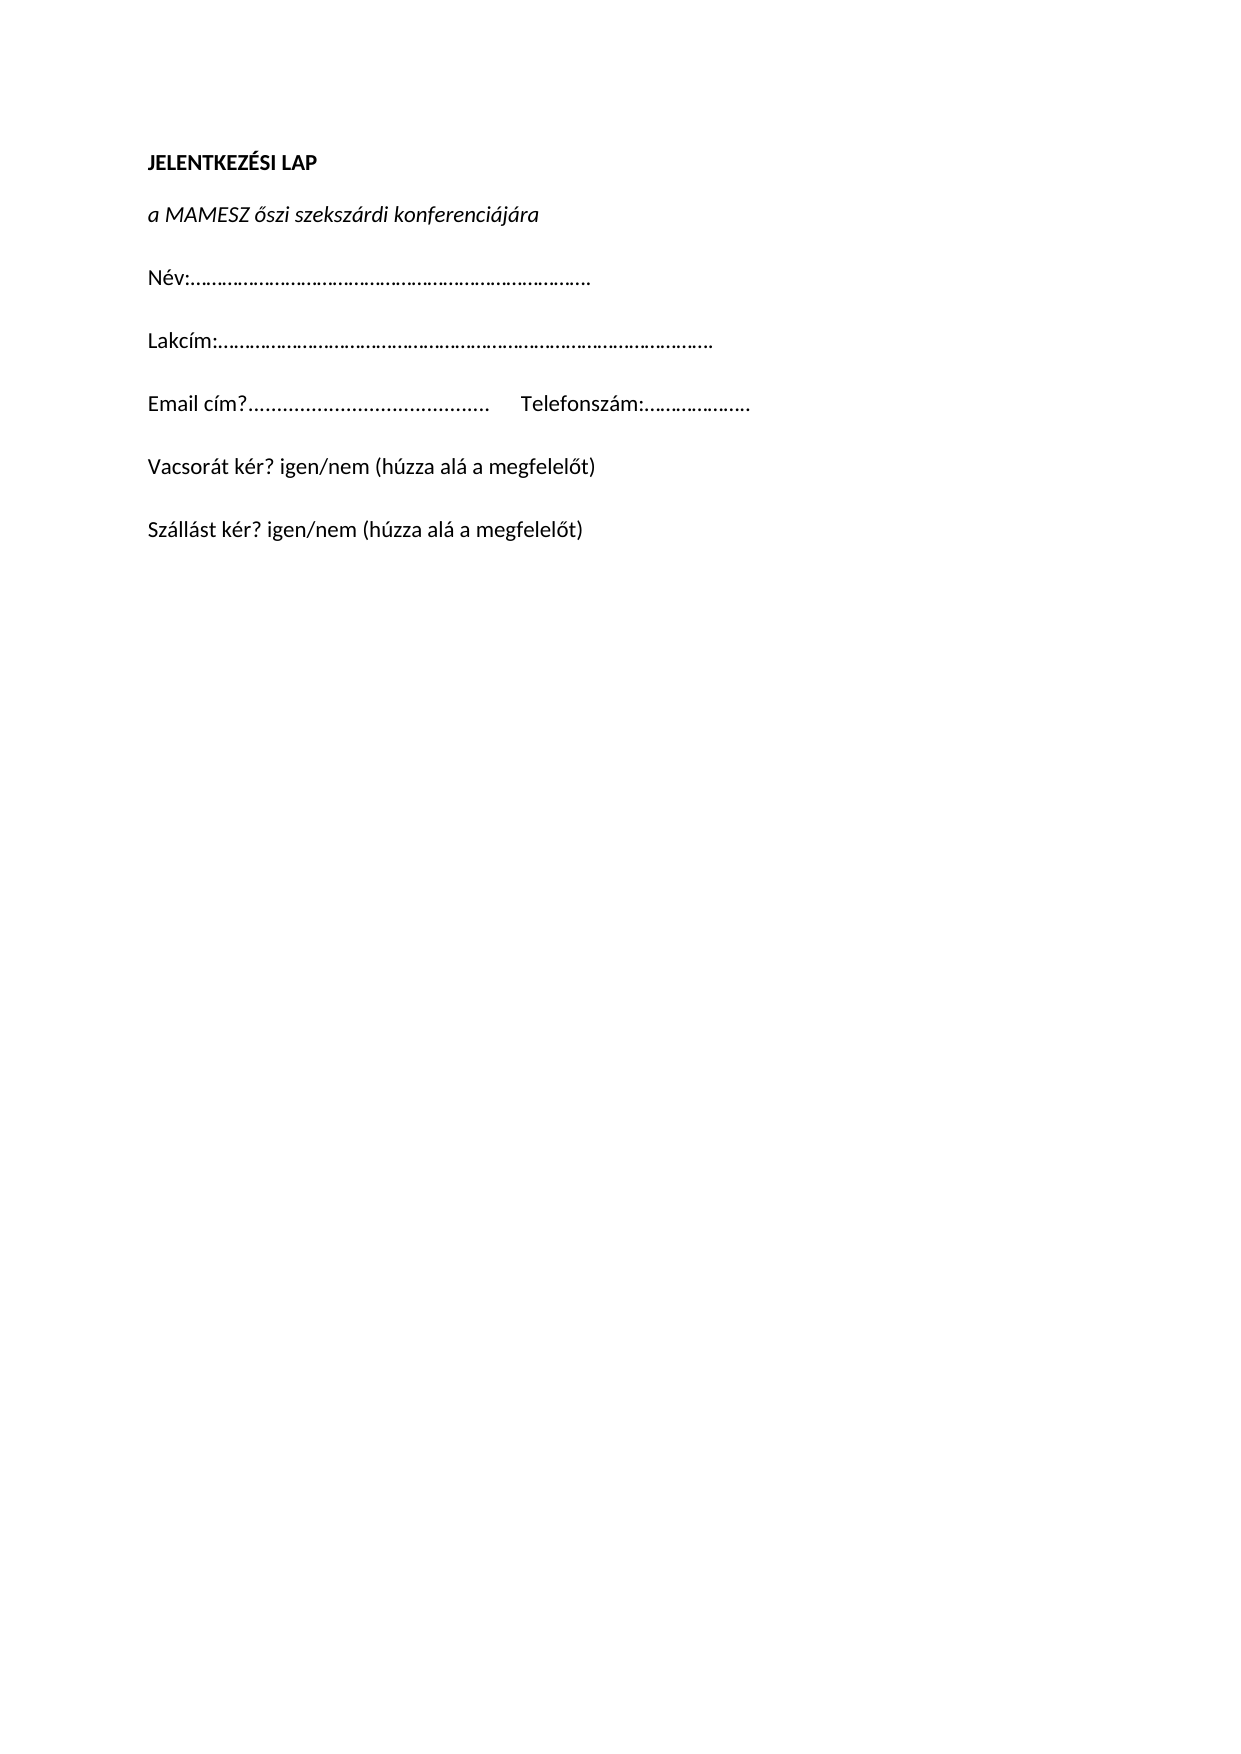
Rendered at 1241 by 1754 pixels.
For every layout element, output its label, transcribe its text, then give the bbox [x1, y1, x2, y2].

text Email cím?.......................................... Telefonszám:……………….. [148, 389, 1093, 417]
text Szállást kér? igen/nem (húzza alá a megfelelőt) [148, 515, 1093, 543]
text Lakcím:…………………………………………………………………………………. [148, 326, 1093, 354]
text JELENTKEZÉSI LAP [148, 148, 1093, 176]
text Név:…………………………………………………………………. [148, 263, 1093, 291]
text Vacsorát kér? igen/nem (húzza alá a megfelelőt) [148, 452, 1093, 480]
text a MAMESZ őszi szekszárdi konferenciájára [148, 201, 1093, 229]
